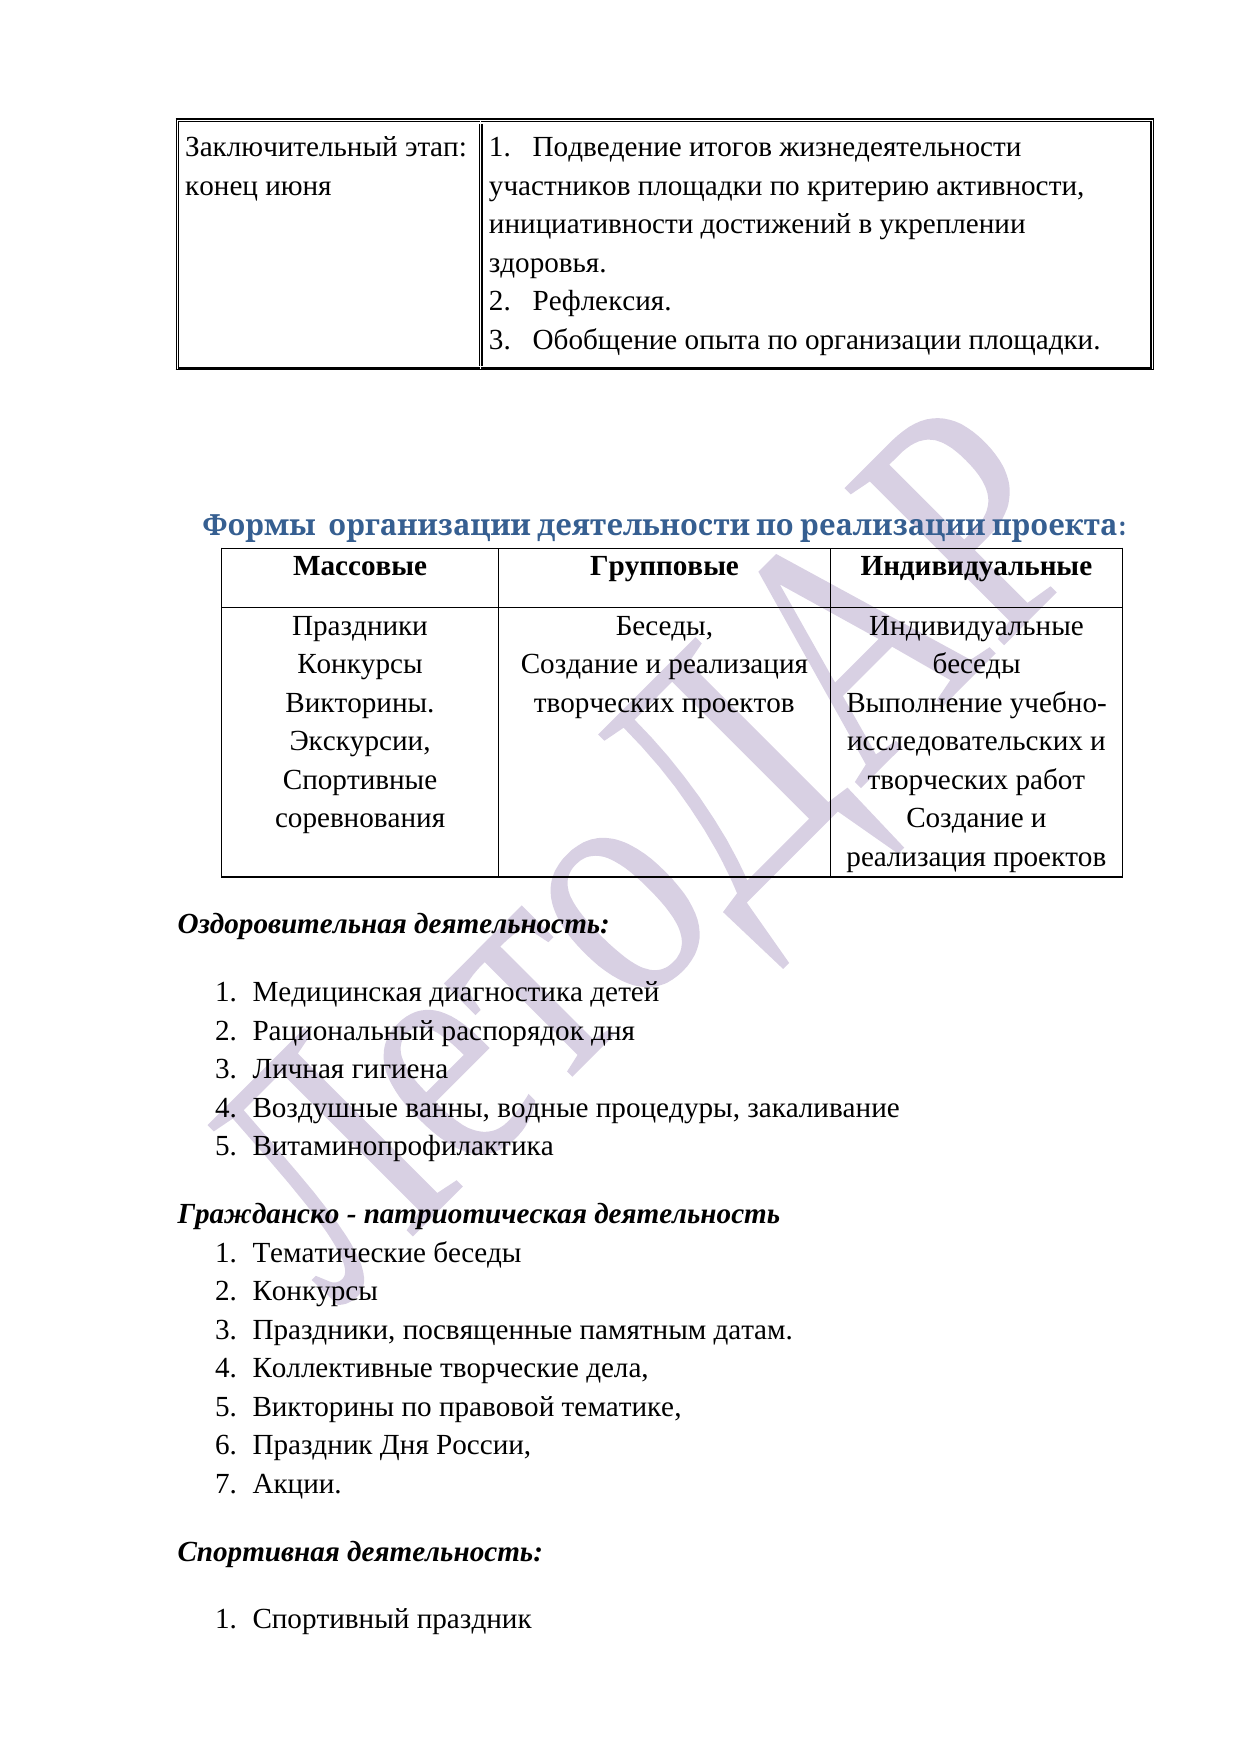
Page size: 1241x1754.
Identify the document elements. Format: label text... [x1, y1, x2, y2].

table_header Групповые [499, 549, 830, 607]
table_cell Праздники Конкурсы Викторины. Экскурсии, Спортивные соревнования [222, 608, 498, 876]
list Конкурсы [215, 1273, 1152, 1307]
subtitle Формы организации деятельности по реализации проекта: [177, 509, 1152, 542]
table_cell Заключительный этап: конец июня [179, 120, 481, 367]
table_cell Беседы, Создание и реализация творческих проектов [499, 608, 830, 876]
text Оздоровительная деятельность: [177, 907, 1152, 940]
list Акции. [215, 1466, 1152, 1499]
table_cell 1. Подведение итогов жизнедеятельности участников площадки по критерию активности, инициативности достижений в укреплении здоровья. 2. Рефлексия. 3. Обобщение опыта по организации площадки. [481, 122, 1150, 367]
list Личная гигиена [215, 1051, 1152, 1085]
list Викторины по правовой тематике, [215, 1389, 1152, 1422]
list Рациональный распорядок дня [215, 1013, 1152, 1046]
list Тематические беседы [215, 1235, 1152, 1268]
text Гражданско - патриотическая деятельность [177, 1196, 1152, 1230]
list Праздники, посвященные памятным датам. [215, 1312, 1152, 1345]
list Коллективные творческие дела, [215, 1350, 1152, 1384]
table_header Индивидуальные [831, 549, 1122, 607]
list Спортивный праздник [215, 1601, 1152, 1635]
list Медицинская диагностика детей [215, 974, 1152, 1008]
text Спортивная деятельность: [177, 1534, 1152, 1567]
list Витаминопрофилактика [215, 1128, 1152, 1162]
list Праздник Дня России, [215, 1427, 1152, 1461]
table_cell Индивидуальные беседы Выполнение учебно-исследовательских и творческих работ Создание и реализация проектов [831, 608, 1122, 876]
list Воздушные ванны, водные процедуры, закаливание [215, 1090, 1152, 1123]
table_header Массовые [222, 549, 498, 607]
